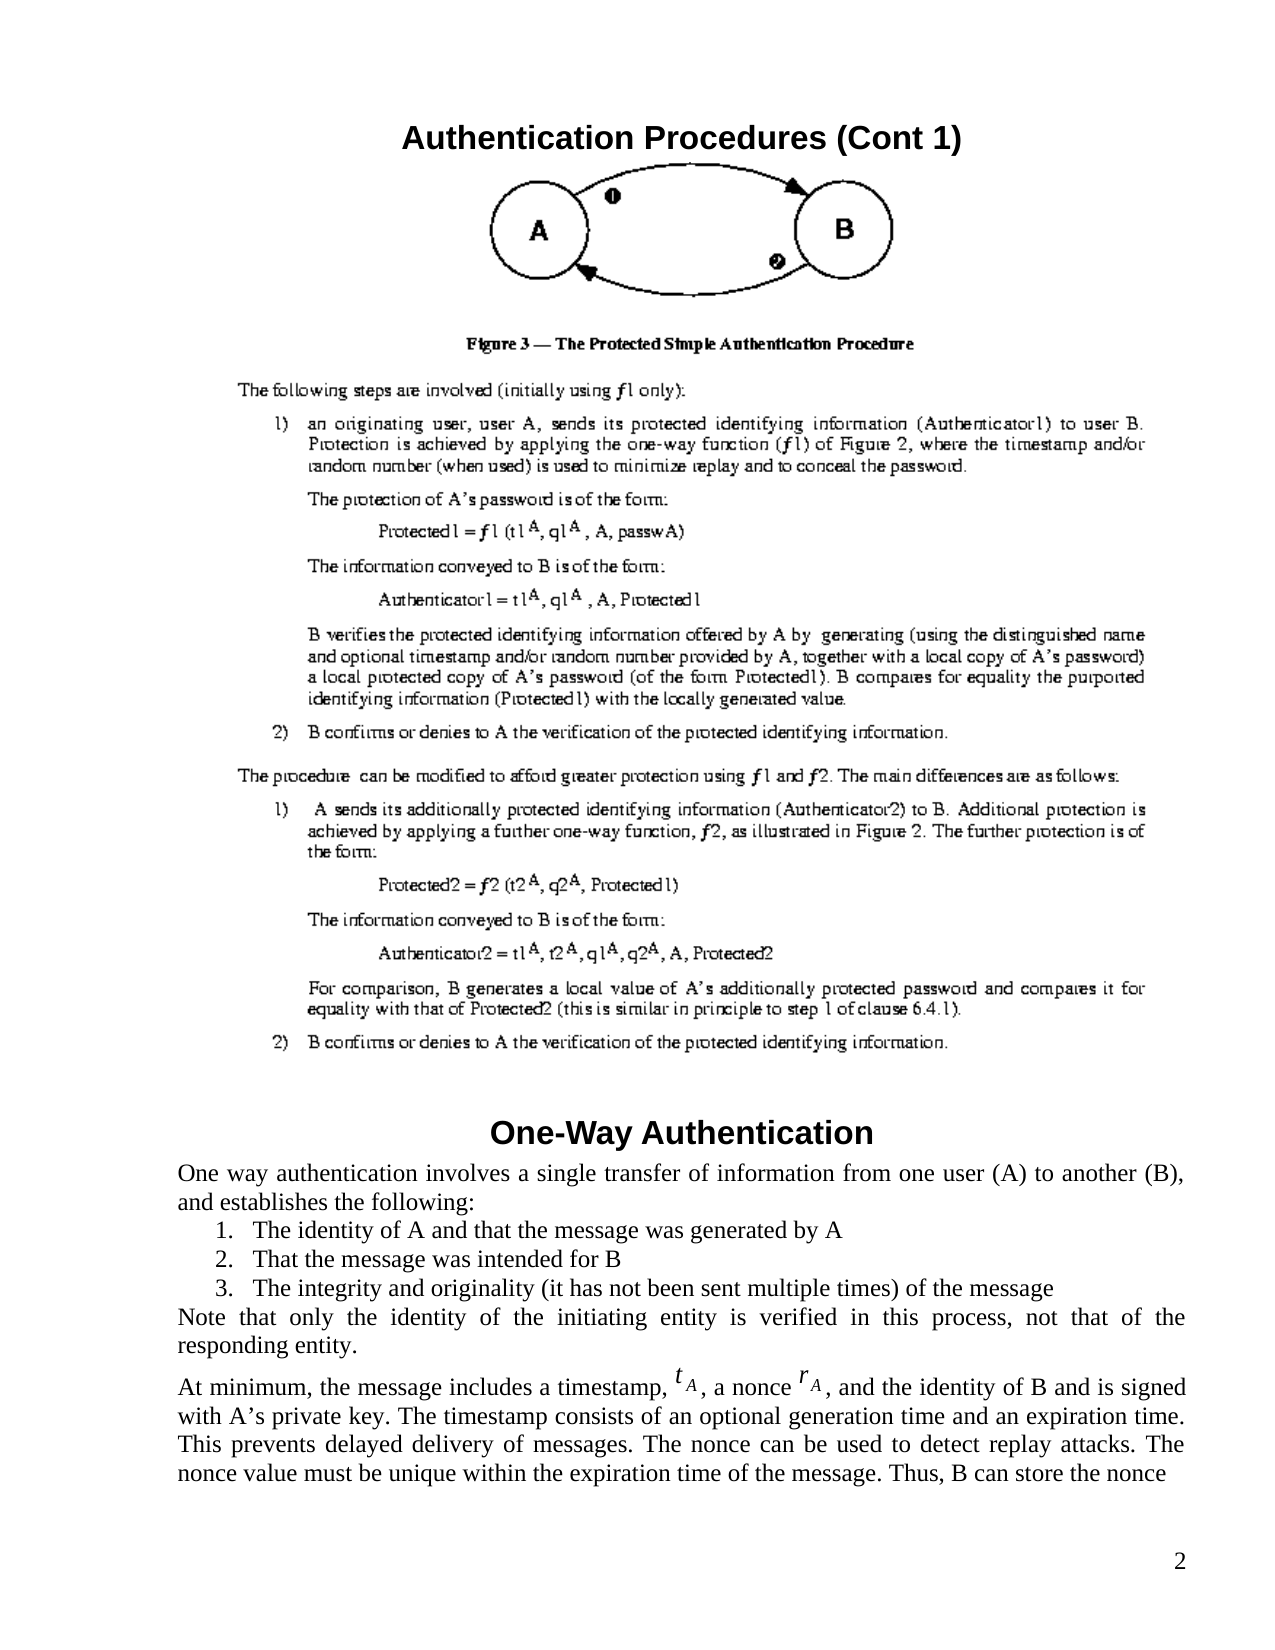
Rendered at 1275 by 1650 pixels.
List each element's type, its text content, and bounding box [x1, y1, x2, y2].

text At minimum, the message includes a timestamp, , a nonce , and the identity of B and is signed with A’s private key. The timestamp consists of an optional generation time and an expiration time. This prevents delayed delivery of messages. The nonce can be used to detect replay attacks. The nonce value must be unique within the expiration time of the message. Thus, B can store the nonce [177, 1359, 1186, 1487]
text Note that only the identity of the initiating entity is verified in this process, not that of the responding entity. [177, 1302, 1186, 1359]
list The integrity and originality (it has not been sent multiple times) of the message [215, 1273, 1186, 1302]
subtitle One-Way Authentication [177, 1113, 1186, 1152]
picture [177, 162, 1185, 1060]
list That the message was intended for B [215, 1244, 1186, 1273]
list The identity of A and that the message was generated by A [215, 1216, 1186, 1244]
subtitle Authentication Procedures (Cont 1) [177, 118, 1186, 157]
text One way authentication involves a single transfer of information from one user (A) to another (B), and establishes the following: [177, 1158, 1186, 1216]
